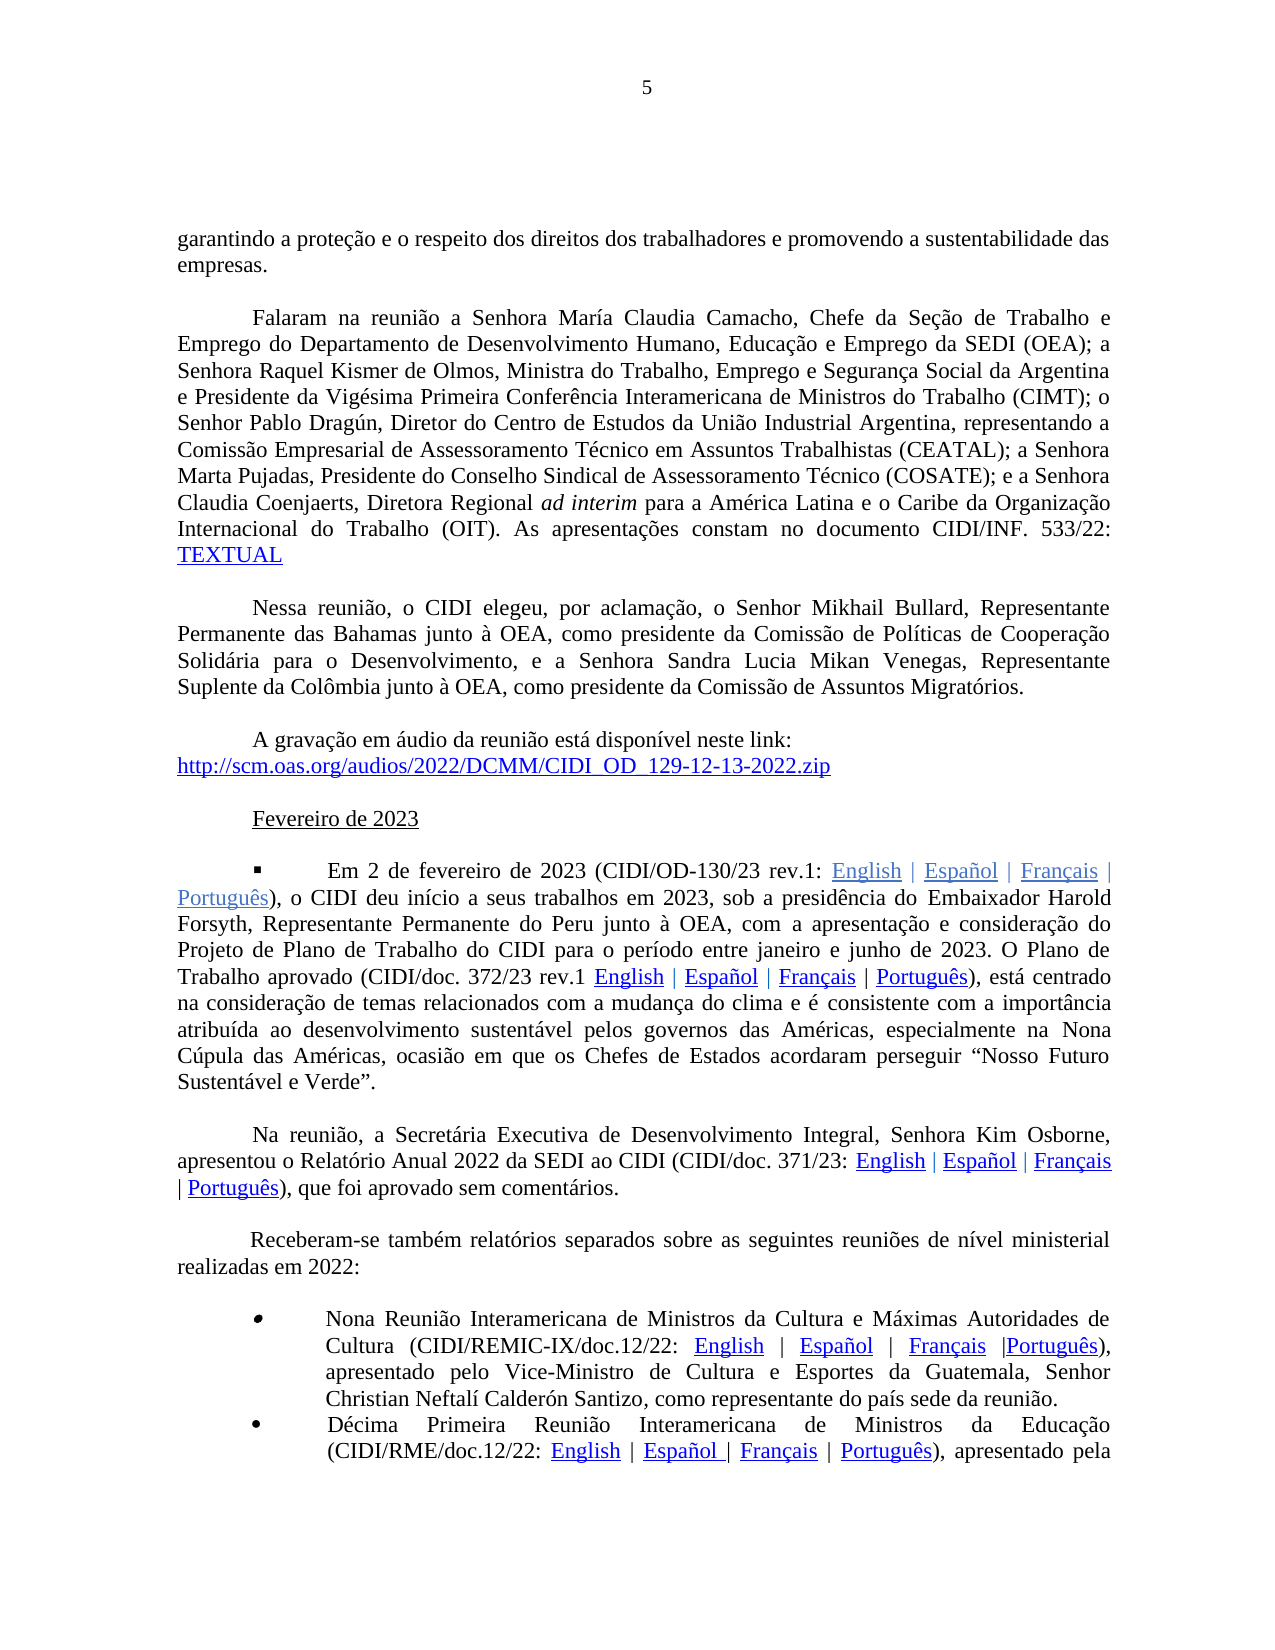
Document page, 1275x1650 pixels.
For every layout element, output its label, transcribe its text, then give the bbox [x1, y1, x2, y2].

text A gravação em áudio da reunião está disponível neste link: [177, 726, 1111, 752]
text Receberam-se também relatórios separados sobre as seguintes reuniões de nível ministerial realizadas em 2022: [177, 1226, 1111, 1279]
list Em 2 de fevereiro de 2023 (CIDI/OD-130/23 rev.1: English | Español | Français | Português), o CIDI deu início a seus trabalhos em 2023, sob a presidência do Embaixador Harold Forsyth, Representante Permanente do Peru junto à OEA, com a apresentação e consideração do Projeto de Plano de Trabalho do CIDI para o período entre janeiro e junho de 2023. O Plano de Trabalho aprovado (CIDI/doc. 372/23 rev.1 English | Español | Français | Português), está centrado na consideração de temas relacionados com a mudança do clima e é consistente com a importância atribuída ao desenvolvimento sustentável pelos governos das Américas, especialmente na Nona Cúpula das Américas, ocasião em que os Chefes de Estados acordaram perseguir “Nosso Futuro Sustentável e Verde”. [177, 857, 1111, 1095]
list Nona Reunião Interamericana de Ministros da Cultura e Máximas Autoridades de Cultura (CIDI/REMIC-IX/doc.12/22: English | Español | Français |Português), apresentado pelo Vice-Ministro de Cultura e Esportes da Guatemala, Senhor Christian Neftalí Calderón Santizo, como representante do país sede da reunião. [252, 1306, 1111, 1411]
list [252, 1411, 1111, 1464]
text Fevereiro de 2023 [177, 805, 1111, 831]
text Na reunião, a Secretária Executiva de Desenvolvimento Integral, Senhora Kim Osborne, apresentou o Relatório Anual 2022 da SEDI ao CIDI (CIDI/doc. 371/23: English | Español | Français | Português), que foi aprovado sem comentários. [177, 1121, 1111, 1200]
text Falaram na reunião a Senhora María Claudia Camacho, Chefe da Seção de Trabalho e Emprego do Departamento de Desenvolvimento Humano, Educação e Emprego da SEDI (OEA); a Senhora Raquel Kismer de Olmos, Ministra do Trabalho, Emprego e Segurança Social da Argentina e Presidente da Vigésima Primeira Conferência Interamericana de Ministros do Trabalho (CIMT); o Senhor Pablo Dragún, Diretor do Centro de Estudos da União Industrial Argentina, representando a Comissão Empresarial de Assessoramento Técnico em Assuntos Trabalhistas (CEATAL); a Senhora Marta Pujadas, Presidente do Conselho Sindical de Assessoramento Técnico (COSATE); e a Senhora Claudia Coenjaerts, Diretora Regional ad interim para a América Latina e o Caribe da Organização Internacional do Trabalho (OIT). As apresentações constam no documento CIDI/INF. 533/22: TEXTUAL [177, 304, 1111, 568]
text Nessa reunião, o CIDI elegeu, por aclamação, o Senhor Mikhail Bullard, Representante Permanente das Bahamas junto à OEA, como presidente da Comissão de Políticas de Cooperação Solidária para o Desenvolvimento, e a Senhora Sandra Lucia Mikan Venegas, Representante Suplente da Colômbia junto à OEA, como presidente da Comissão de Assuntos Migratórios. [177, 594, 1111, 699]
text http://scm.oas.org/audios/2022/DCMM/CIDI_OD_129-12-13-2022.zip [177, 752, 1111, 778]
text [177, 225, 1111, 278]
